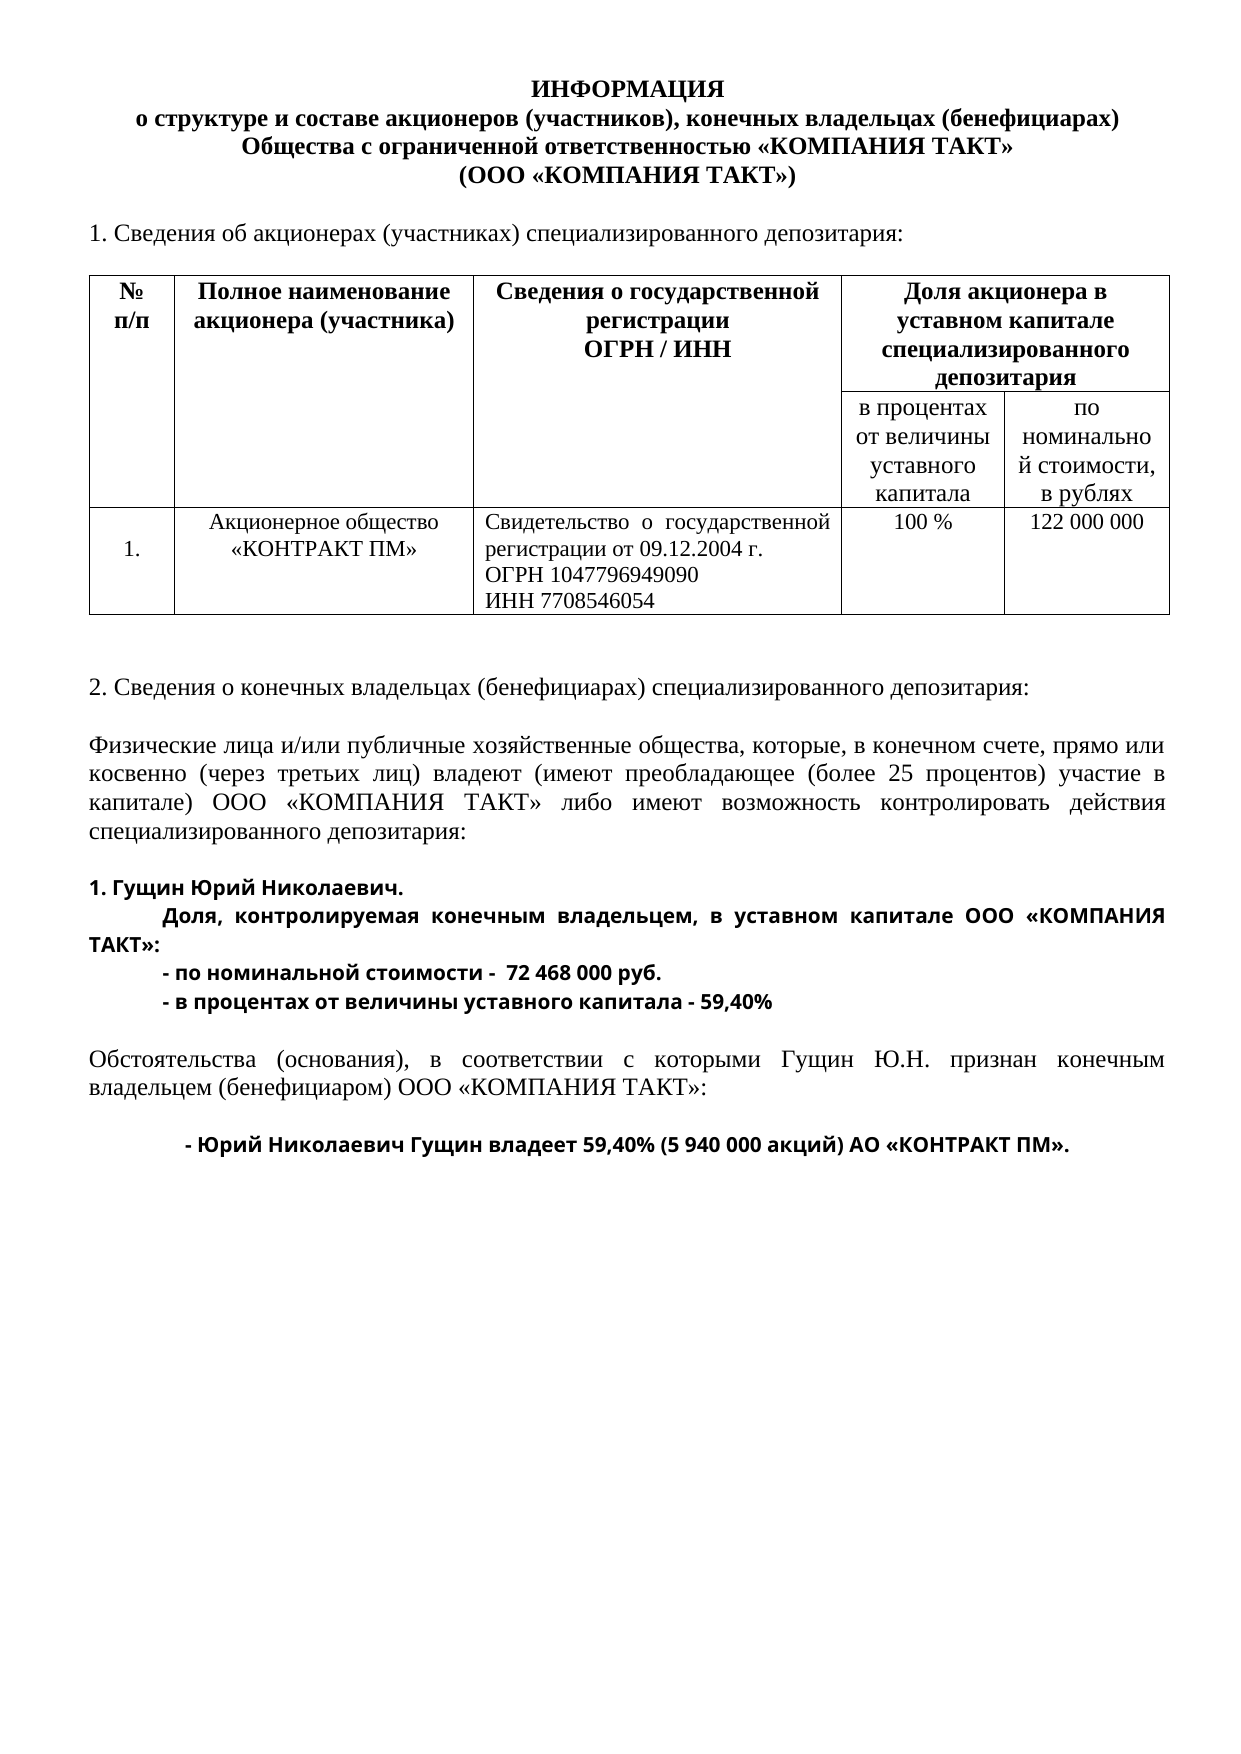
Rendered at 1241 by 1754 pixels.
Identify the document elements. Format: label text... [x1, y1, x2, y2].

text о структуре и составе акционеров (участников), конечных владельцах (бенефициарах) [89, 103, 1166, 131]
table_header Доля акционера в уставном капитале специализированного депозитария [842, 276, 1169, 391]
text 2. Сведения о конечных владельцах (бенефициарах) специализированного депозитария: [89, 672, 1166, 701]
table_cell по номинальной стоимости, в рублях [1005, 392, 1169, 507]
table_header Полное наименование акционера (участника) [175, 276, 473, 507]
text - в процентах от величины уставного капитала - 59,40% [89, 987, 1166, 1015]
table_header № п/п [90, 276, 174, 507]
table_cell в процентах от величины уставного капитала [842, 392, 1004, 507]
text - Юрий Николаевич Гущин владеет 59,40% (5 940 000 акций) АО «КОНТРАКТ ПМ». [89, 1130, 1166, 1158]
table_header Сведения о государственной регистрации ОГРН / ИНН [474, 276, 841, 507]
table_cell 100 % [842, 508, 1004, 614]
table_cell 1. [90, 508, 174, 614]
table_cell Свидетельство о государственной регистрации от 09.12.2004 г. ОГРН 1047796949090 ИНН 7708546054 [474, 508, 841, 614]
text Общества с ограниченной ответственностью «КОМПАНИЯ ТАКТ» [89, 131, 1166, 160]
table_cell 122 000 000 [1005, 508, 1169, 614]
text 1. Сведения об акционерах (участниках) специализированного депозитария: [89, 218, 1166, 246]
text Физические лица и/или публичные хозяйственные общества, которые, в конечном счете, прямо или косвенно (через третьих лиц) владеют (имеют преобладающее (более 25 процентов) участие в капитале) ООО «КОМПАНИЯ ТАКТ» либо имеют возможность контролировать действия специализированного депозитария: [89, 730, 1166, 845]
text (ООО «КОМПАНИЯ ТАКТ») [89, 160, 1166, 189]
table_cell Акционерное общество «КОНТРАКТ ПМ» [175, 508, 473, 614]
text 1. Гущин Юрий Николаевич. [89, 873, 1166, 902]
text - по номинальной стоимости - 72 468 000 руб. [89, 958, 1166, 987]
text Обстоятельства (основания), в соответствии с которыми Гущин Ю.Н. признан конечным владельцем (бенефициаром) ООО «КОМПАНИЯ ТАКТ»: [89, 1044, 1166, 1101]
text ИНФОРМАЦИЯ [89, 74, 1166, 103]
text Доля, контролируемая конечным владельцем, в уставном капитале ООО «КОМПАНИЯ ТАКТ»: [89, 902, 1166, 958]
